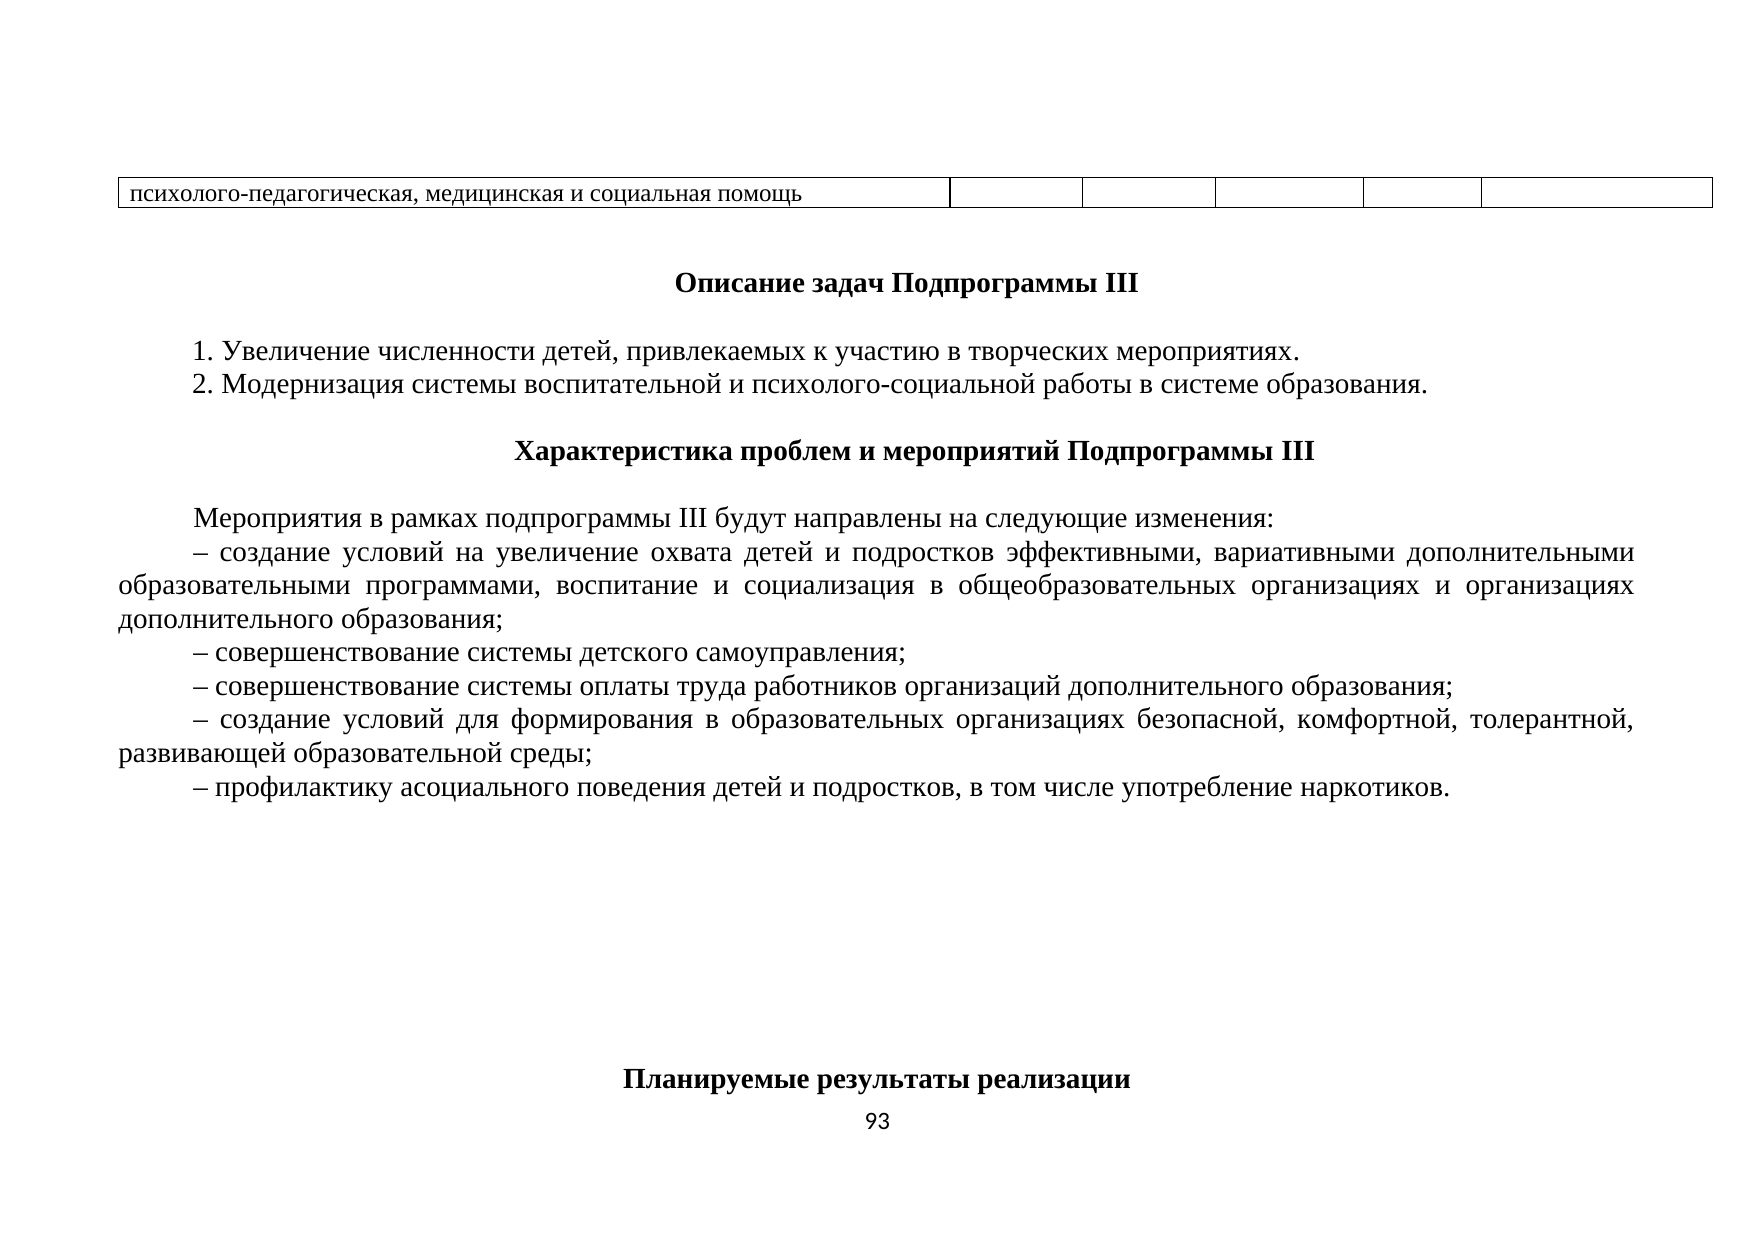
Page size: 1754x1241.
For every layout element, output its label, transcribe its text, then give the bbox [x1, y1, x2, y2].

text – совершенствование системы детского самоуправления; [118, 634, 1636, 668]
text – совершенствование системы оплаты труда работников организаций дополнительного образования; [118, 668, 1636, 702]
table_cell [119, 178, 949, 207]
text – профилактику асоциального поведения детей и подростков, в том числе употребление наркотиков. [118, 769, 1636, 802]
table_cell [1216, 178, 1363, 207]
text Мероприятия в рамках подпрограммы III будут направлены на следующие изменения: [118, 500, 1636, 534]
text Характеристика проблем и мероприятий Подпрограммы III [118, 433, 1636, 467]
text Планируемые результаты реализации [118, 1061, 1636, 1094]
text Описание задач Подпрограммы III [118, 266, 1636, 299]
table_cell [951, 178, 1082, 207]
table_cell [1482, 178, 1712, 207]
text – создание условий для формирования в образовательных организациях безопасной, комфортной, толерантной, развивающей образовательной среды; [118, 702, 1636, 769]
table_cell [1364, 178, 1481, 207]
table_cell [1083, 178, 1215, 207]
text – создание условий на увеличение охвата детей и подростков эффективными, вариативными дополнительными образовательными программами, воспитание и социализация в общеобразовательных организациях и организациях дополнительного образования; [118, 534, 1636, 634]
text 1. Увеличение численности детей, привлекаемых к участию в творческих мероприятиях. [118, 333, 1636, 366]
text 2. Модернизация системы воспитательной и психолого-социальной работы в системе образования. [118, 366, 1636, 400]
